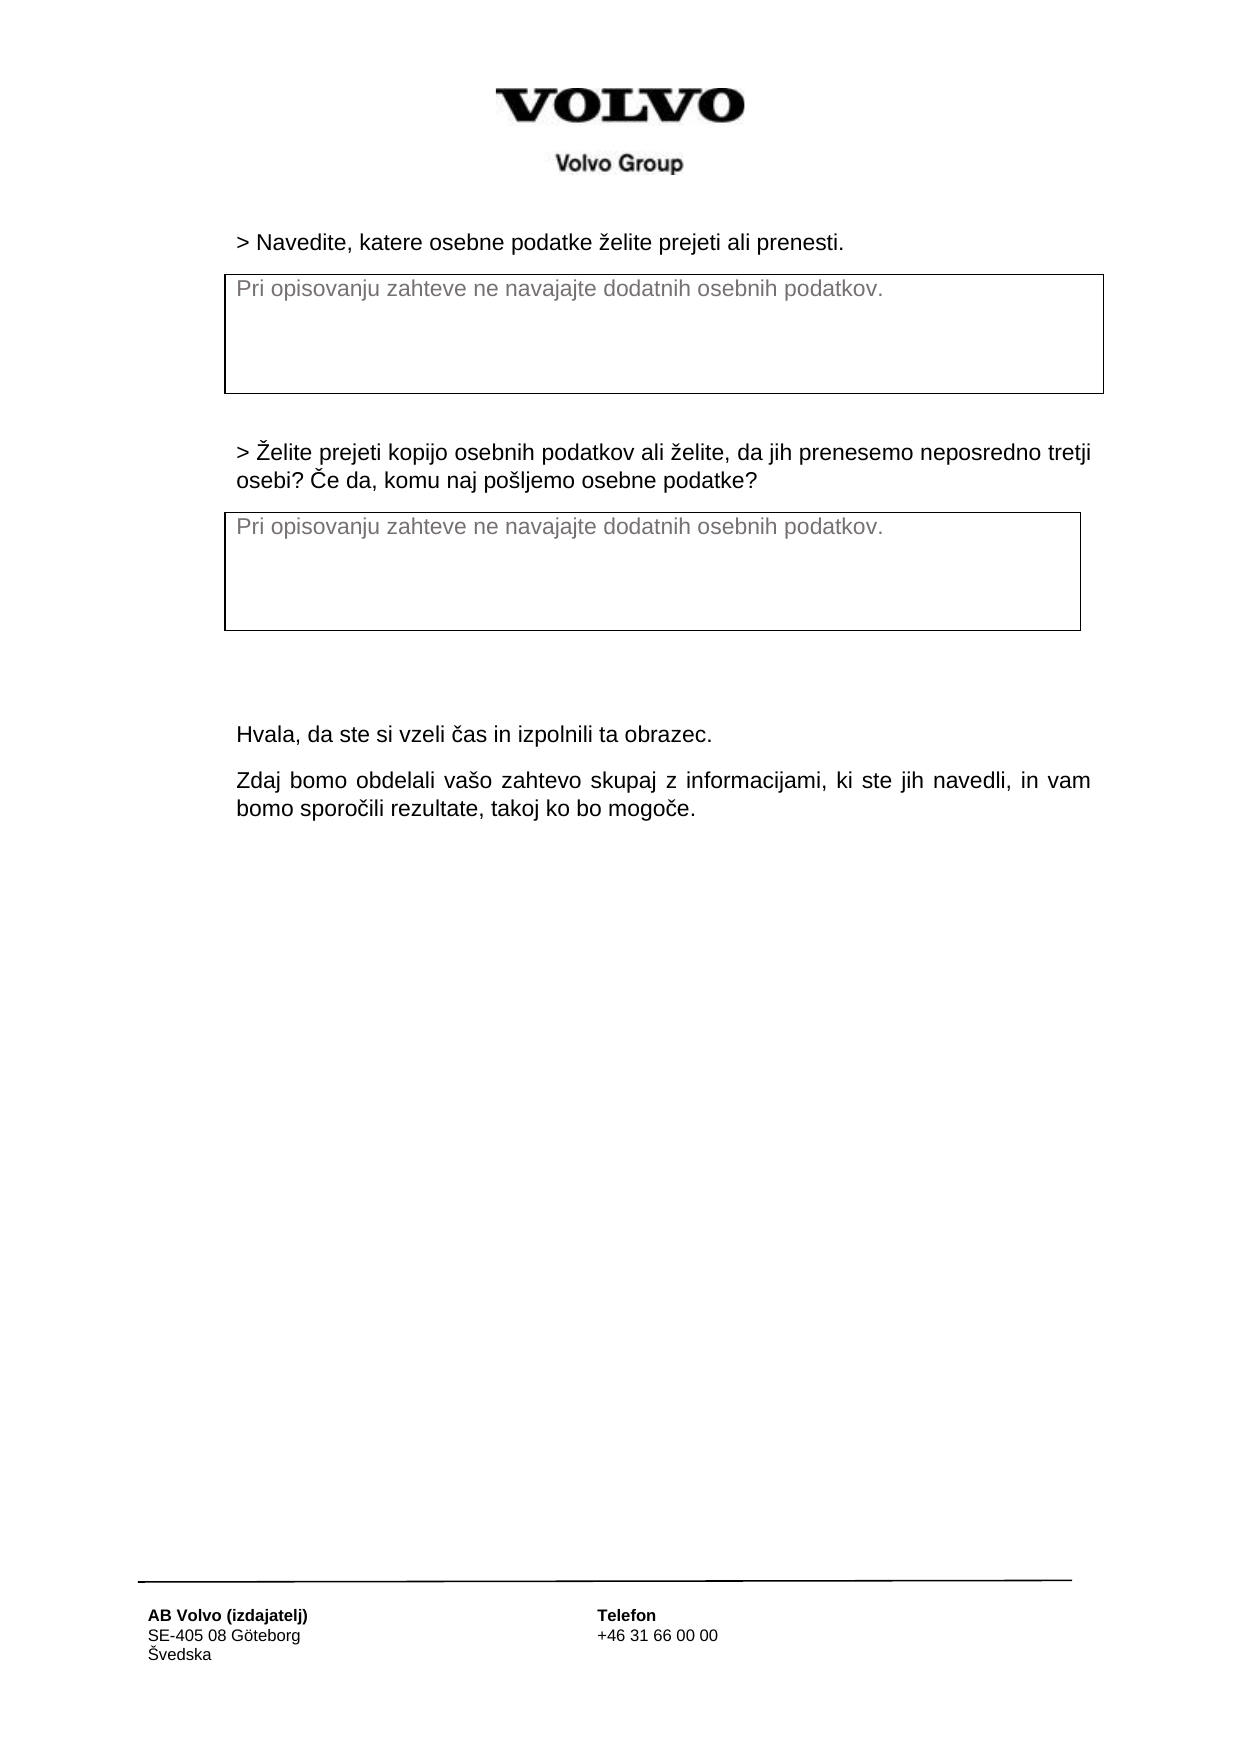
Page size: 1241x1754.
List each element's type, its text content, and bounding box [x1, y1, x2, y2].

text Zdaj bomo obdelali vašo zahtevo skupaj z informacijami, ki ste jih navedli, in vam bomo sporočili rezultate, takoj ko bo mogoče. [236, 767, 1093, 821]
text Hvala, da ste si vzeli čas in izpolnili ta obrazec. [236, 721, 1093, 748]
text > Navedite, katere osebne podatke želite prejeti ali prenesti. [236, 229, 1093, 256]
picture [495, 88, 745, 175]
text > Želite prejeti kopijo osebnih podatkov ali želite, da jih prenesemo neposredno tretji osebi? Če da, komu naj pošljemo osebne podatke? [236, 438, 1093, 493]
table_header Pri opisovanju zahteve ne navajajte dodatnih osebnih podatkov. [226, 275, 1103, 392]
table_header Pri opisovanju zahteve ne navajajte dodatnih osebnih podatkov. [226, 513, 1080, 630]
